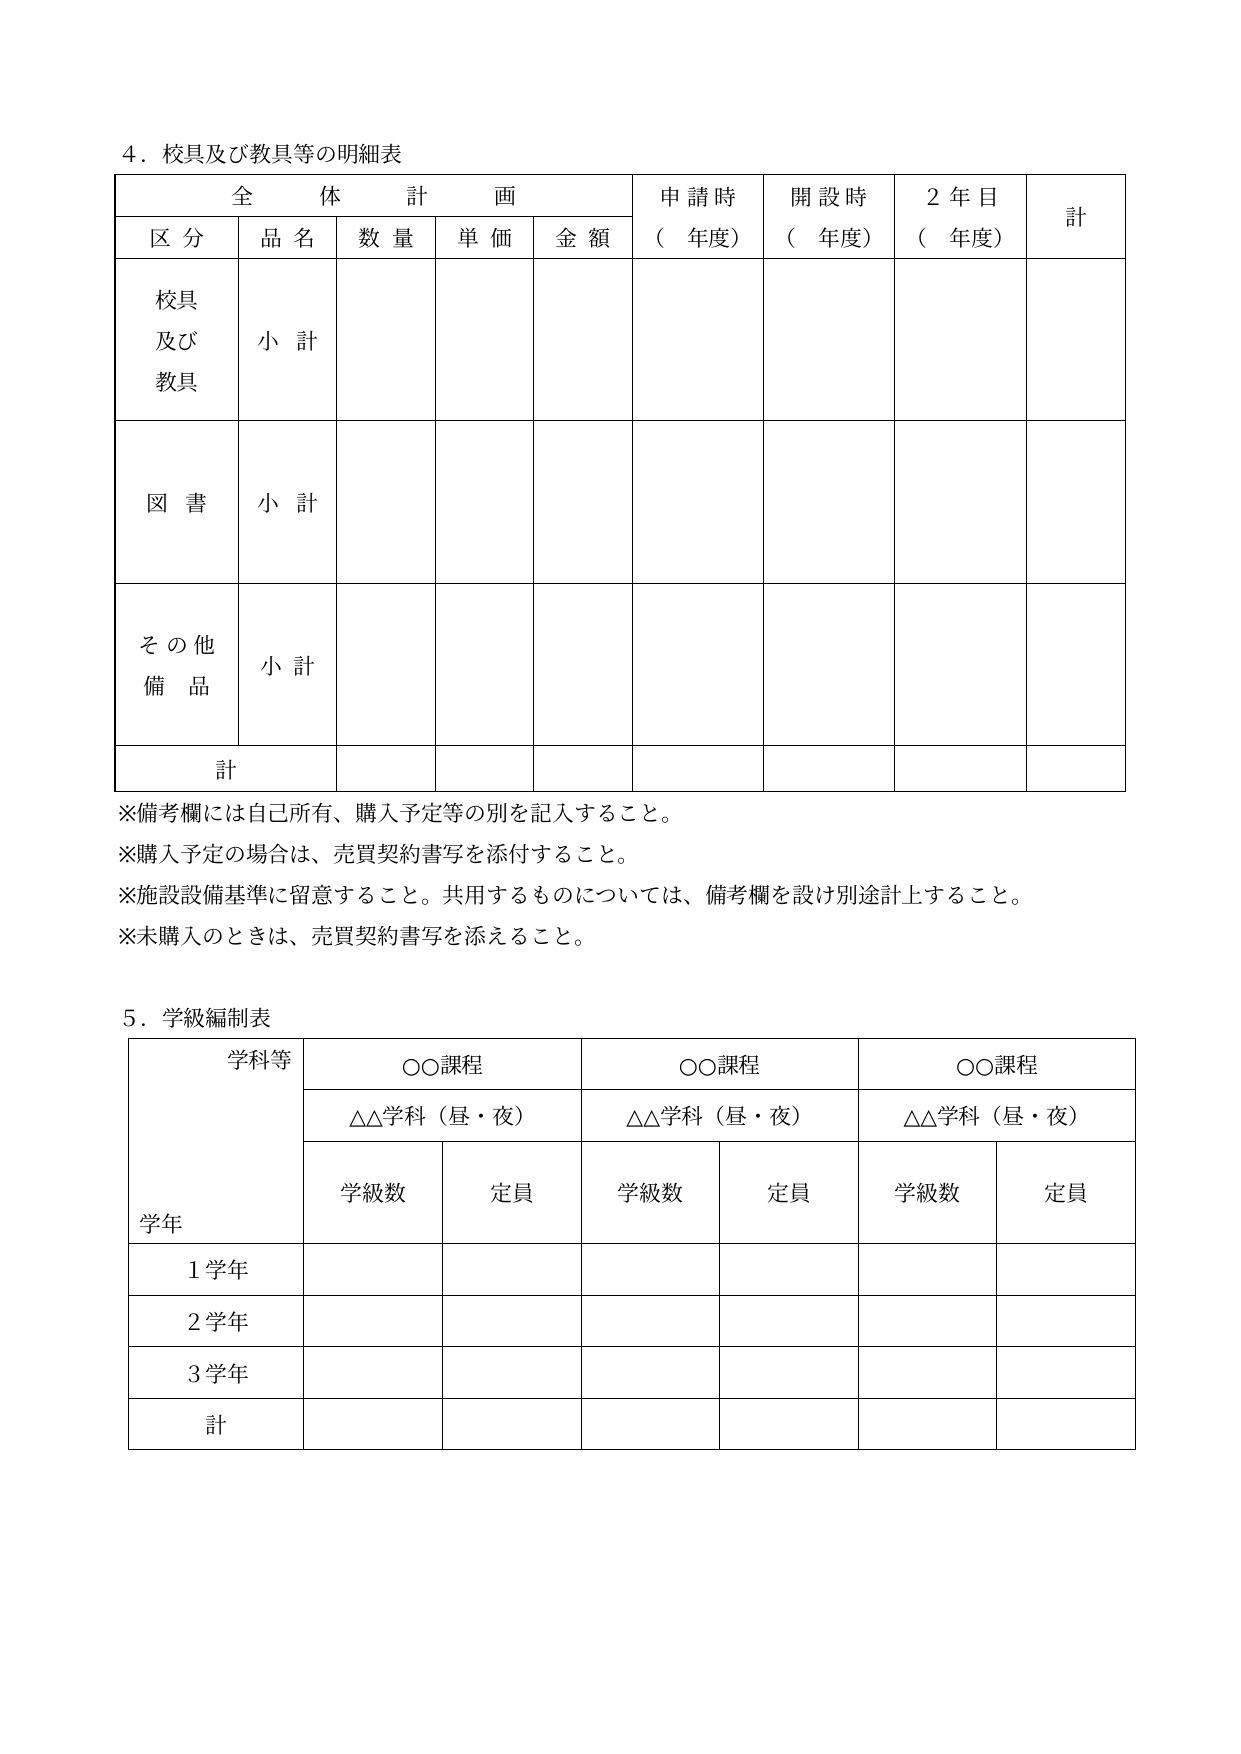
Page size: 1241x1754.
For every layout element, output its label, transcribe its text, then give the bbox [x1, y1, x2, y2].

table_cell [443, 1244, 581, 1295]
table_cell 定員 [720, 1142, 858, 1243]
table_header 全 体 計 画 [116, 175, 632, 216]
table_cell [534, 584, 632, 745]
table_header 学科等 学年 [129, 1039, 303, 1243]
table_cell [720, 1399, 858, 1449]
table_cell 校具 及び 教具 [116, 259, 238, 420]
table_cell △△学科（昼・夜） [582, 1090, 858, 1141]
table_cell [337, 421, 435, 583]
table_cell [1027, 584, 1125, 745]
table_cell [997, 1296, 1135, 1346]
text ※購入予定の場合は、売買契約書写を添付すること。 [118, 833, 1122, 874]
table_cell 学級数 [859, 1142, 996, 1243]
table_header ○○課程 [304, 1039, 581, 1089]
table_cell [895, 259, 1026, 420]
table_cell [633, 421, 763, 583]
table_cell 小 計 [239, 584, 336, 745]
table_cell 定員 [443, 1142, 581, 1243]
table_cell [895, 746, 1026, 791]
table_cell [764, 421, 894, 583]
table_cell ２学年 [129, 1296, 303, 1346]
table_cell 学級数 [582, 1142, 719, 1243]
table_cell 品 名 [239, 217, 336, 258]
text ※施設設備基準に留意すること。共用するものについては、備考欄を設け別途計上すること。 [118, 874, 1122, 914]
table_cell [436, 584, 533, 745]
table_cell △△学科（昼・夜） [304, 1090, 581, 1141]
table_cell 区 分 [116, 217, 238, 258]
table_cell 図 書 [116, 421, 238, 583]
table_cell [337, 259, 435, 420]
table_cell 単 価 [436, 217, 533, 258]
table_cell [633, 259, 763, 420]
table_cell [582, 1296, 719, 1346]
table_cell [859, 1399, 996, 1449]
table_cell 定員 [997, 1142, 1135, 1243]
text ※備考欄には自己所有、購入予定等の別を記入すること。 [118, 792, 1122, 833]
table_cell [1027, 259, 1125, 420]
table_cell [859, 1347, 996, 1398]
table_cell 小 計 [239, 259, 336, 420]
table_cell ３学年 [129, 1347, 303, 1398]
table_cell [859, 1296, 996, 1346]
table_cell 金 額 [534, 217, 632, 258]
table_cell [443, 1399, 581, 1449]
table_cell [534, 259, 632, 420]
table_cell [1027, 746, 1125, 791]
table_cell [720, 1244, 858, 1295]
table_header ○○課程 [582, 1039, 858, 1089]
table_cell [534, 421, 632, 583]
table_cell [633, 584, 763, 745]
table_cell [997, 1399, 1135, 1449]
table_cell [764, 259, 894, 420]
table_cell [436, 746, 533, 791]
table_cell [534, 746, 632, 791]
table_cell [582, 1244, 719, 1295]
table_cell 小 計 [239, 421, 336, 583]
table_cell [859, 1244, 996, 1295]
table_cell 学級数 [304, 1142, 442, 1243]
table_cell [720, 1347, 858, 1398]
table_cell [633, 746, 763, 791]
table_cell [720, 1296, 858, 1346]
table_cell そ の 他 備 品 [116, 584, 238, 745]
table_cell [764, 746, 894, 791]
table_header 開 設 時 （ 年度） [764, 175, 894, 258]
table_cell [304, 1244, 442, 1295]
table_cell [895, 584, 1026, 745]
table_cell 計 [116, 746, 336, 791]
table_header ２ 年 目 （ 年度） [895, 175, 1026, 258]
table_cell １学年 [129, 1244, 303, 1295]
table_cell [436, 421, 533, 583]
table_cell [895, 421, 1026, 583]
table_cell [443, 1296, 581, 1346]
table_cell [337, 584, 435, 745]
table_header 計 [1027, 175, 1125, 258]
table_cell [1027, 421, 1125, 583]
table_cell [304, 1296, 442, 1346]
table_cell △△学科（昼・夜） [859, 1090, 1135, 1141]
table_cell [436, 259, 533, 420]
text ※未購入のときは、売買契約書写を添えること。 [118, 914, 1122, 956]
table_cell [337, 746, 435, 791]
table_cell 数 量 [337, 217, 435, 258]
text ５．学級編制表 [118, 996, 1122, 1037]
table_cell [997, 1244, 1135, 1295]
table_cell [443, 1347, 581, 1398]
table_cell [582, 1347, 719, 1398]
table_cell 計 [129, 1399, 303, 1449]
table_cell [764, 584, 894, 745]
table_header ○○課程 [859, 1039, 1135, 1089]
table_cell [997, 1347, 1135, 1398]
table_header 申 請 時 （ 年度） [633, 175, 763, 258]
table_cell [304, 1399, 442, 1449]
text ４．校具及び教具等の明細表 [118, 133, 1122, 173]
table_cell [582, 1399, 719, 1449]
table_cell [304, 1347, 442, 1398]
